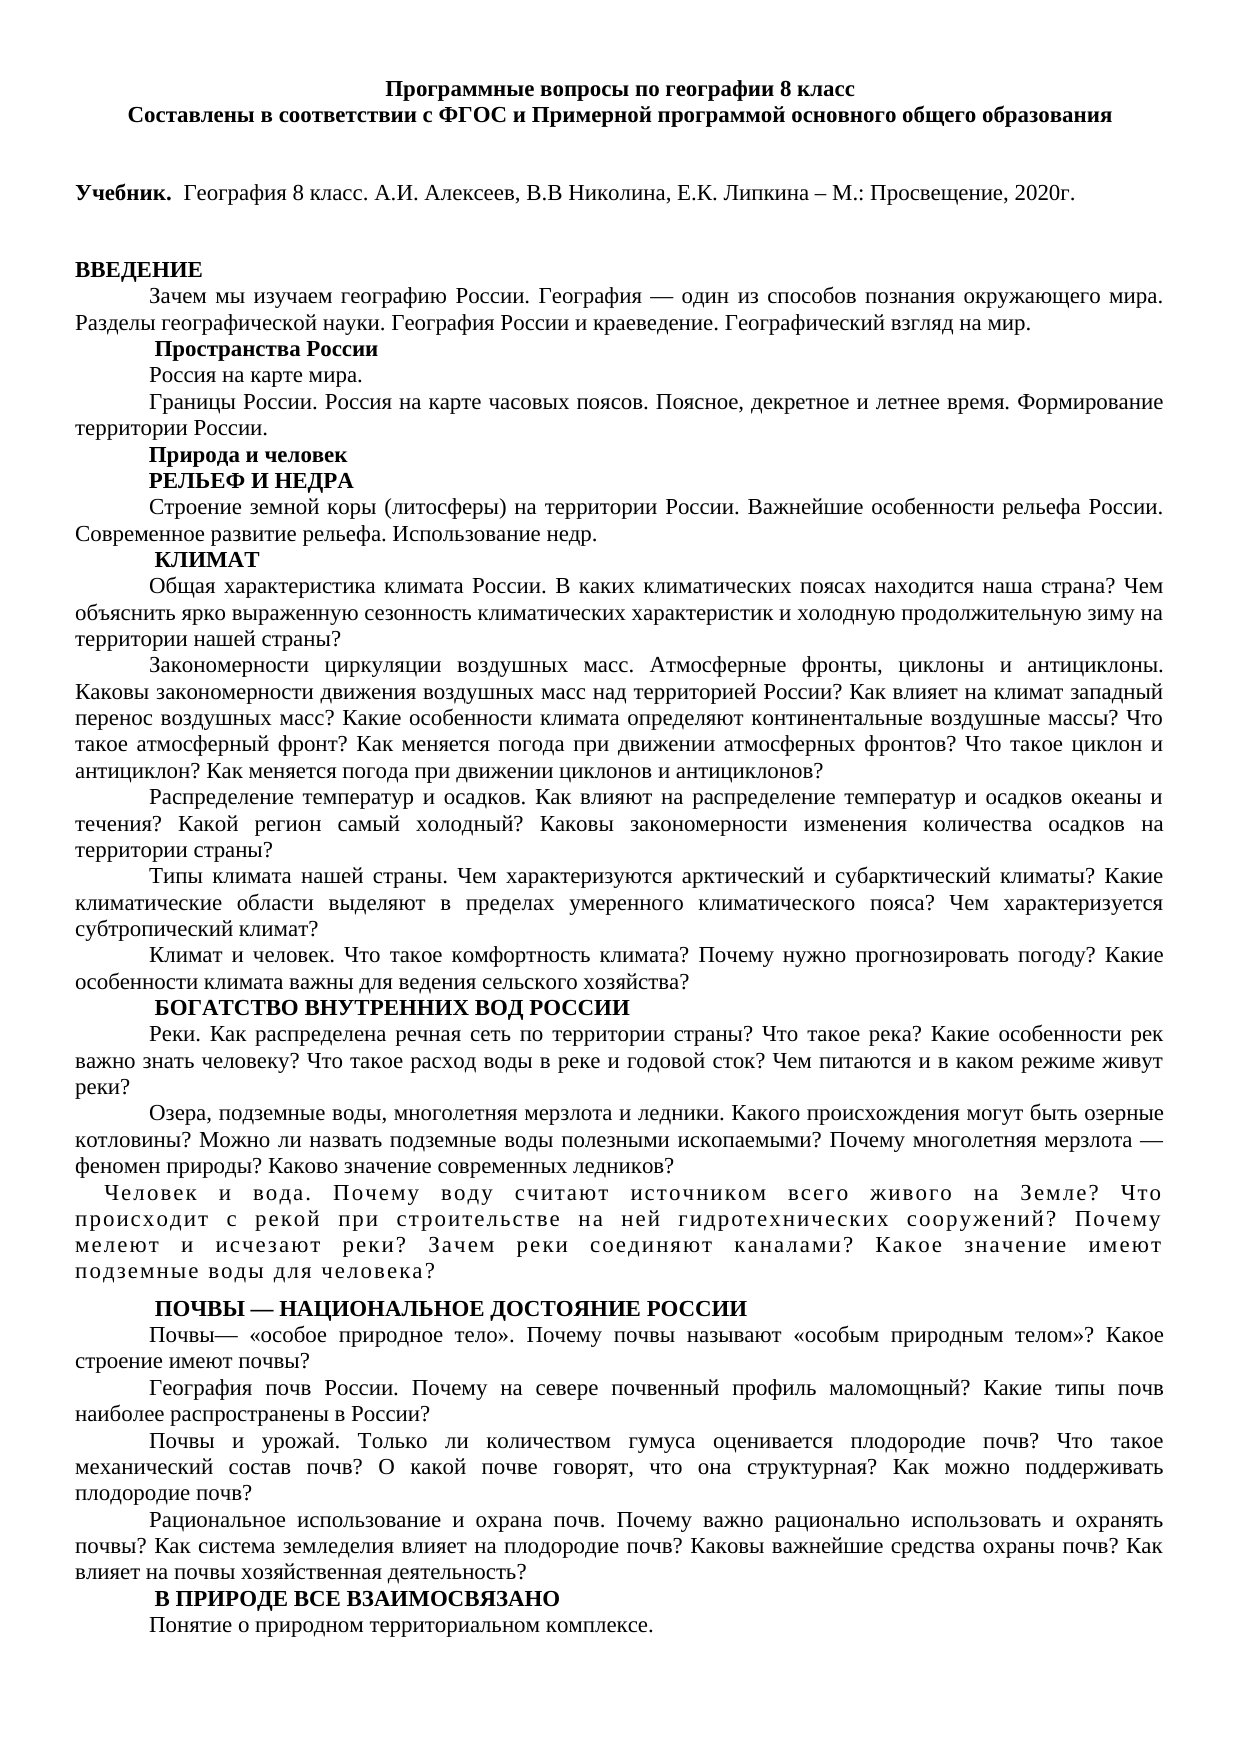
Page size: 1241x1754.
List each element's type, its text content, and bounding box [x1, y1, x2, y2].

text ВВЕДЕНИЕ [75, 256, 1165, 282]
text Строение земной коры (литосферы) на территории России. Важнейшие особенности рельефа России. Современное развитие рельефа. Использование недр. [75, 493, 1165, 546]
text Распределение температур и осадков. Как влияют на распределение температур и осадков океаны и течения? Какой регион самый холодный? Каковы закономерности изменения количества осадков на территории страны? [75, 783, 1165, 862]
text Почвы и урожай. Только ли количеством гумуса оценивается плодородие почв? Что такое механический состав почв? О какой почве говорят, что она структурная? Как можно поддерживать плодородие почв? [75, 1427, 1165, 1506]
text География почв России. Почему на севере почвенный профиль маломощный? Какие типы почв наиболее распространены в России? [75, 1374, 1165, 1427]
text ПОЧВЫ — НАЦИОНАЛЬНОЕ ДОСТОЯНИЕ РОССИИ [75, 1295, 1165, 1321]
text Зачем мы изучаем географию России. География — один из способов познания окружающего мира. Разделы географической науки. География России и краеведение. Географический взгляд на мир. [75, 282, 1165, 335]
text Понятие о природном территориальном комплексе. [75, 1611, 1165, 1637]
text Пространства России [75, 335, 1165, 362]
text В ПРИРОДЕ ВСЕ ВЗАИМОСВЯЗАНО [75, 1585, 1165, 1611]
text Природа и человек [75, 441, 1165, 467]
text Рациональное использование и охрана почв. Почему важно рационально использовать и охранять почвы? Как система земледелия влияет на плодородие почв? Каковы важнейшие средства охраны почв? Как влияет на почвы хозяйственная деятельность? [75, 1506, 1165, 1585]
text Учебник. География 8 класс. А.И. Алексеев, В.В Николина, Е.К. Липкина – М.: Просвещение, 2020г. [75, 179, 1165, 205]
text Россия на карте мира. [75, 362, 1165, 388]
text Человек и вода. Почему воду считают источником всего живого на Земле? Что происходит с рекой при строительстве на ней гидротехнических сооружений? Почему мелеют и исчезают реки? Зачем реки соединяют каналами? Какое значение имеют подземные воды для человека? [75, 1178, 1163, 1284]
text РЕЛЬЕФ И НЕДРА [75, 467, 1165, 493]
text Климат и человек. Что такое комфортность климата? Почему нужно прогнозировать погоду? Какие особенности климата важны для ведения сельского хозяйства? [75, 941, 1165, 994]
text Общая характеристика климата России. В каких климатических поясах находится наша страна? Чем объяснить ярко выраженную сезонность климатических характеристик и холодную продолжительную зиму на территории нашей страны? [75, 572, 1165, 651]
text БОГАТСТВО ВНУТРЕННИХ ВОД РОССИИ [75, 994, 1165, 1020]
text Границы России. Россия на карте часовых поясов. Поясное, декретное и летнее время. Формирование территории России. [75, 388, 1165, 441]
text Составлены в соответствии с ФГОС и Примерной программой основного общего образования [75, 101, 1165, 128]
text Программные вопросы по географии 8 класс [75, 75, 1165, 101]
text Озера, подземные воды, многолетняя мерзлота и ледники. Какого происхождения могут быть озерные котловины? Можно ли назвать подземные воды полезными ископаемыми? Почему многолетняя мерзлота — феномен природы? Каково значение современных ледников? [75, 1099, 1165, 1178]
text КЛИМАТ [75, 546, 1165, 572]
text Типы климата нашей страны. Чем характеризуются арктический и субарктический климаты? Какие климатические области выделяют в пределах умеренного климатического пояса? Чем характеризуется субтропический климат? [75, 862, 1165, 941]
text Реки. Как распределена речная сеть по территории страны? Что такое река? Какие особенности рек важно знать человеку? Что такое расход воды в реке и годовой сток? Чем питаются и в каком режиме живут реки? [75, 1020, 1165, 1099]
text Почвы— «особое природное тело». Почему почвы называют «особым природным телом»? Какое строение имеют почвы? [75, 1321, 1165, 1374]
text Закономерности циркуляции воздушных масс. Атмосферные фронты, циклоны и антициклоны. Каковы закономерности движения воздушных масс над территорией России? Как влияет на климат западный перенос воздушных масс? Какие особенности климата определяют континентальные воздушные массы? Что такое атмосферный фронт? Как меняется погода при движении атмосферных фронтов? Что такое циклон и антициклон? Как меняется погода при движении циклонов и антициклонов? [75, 651, 1165, 783]
